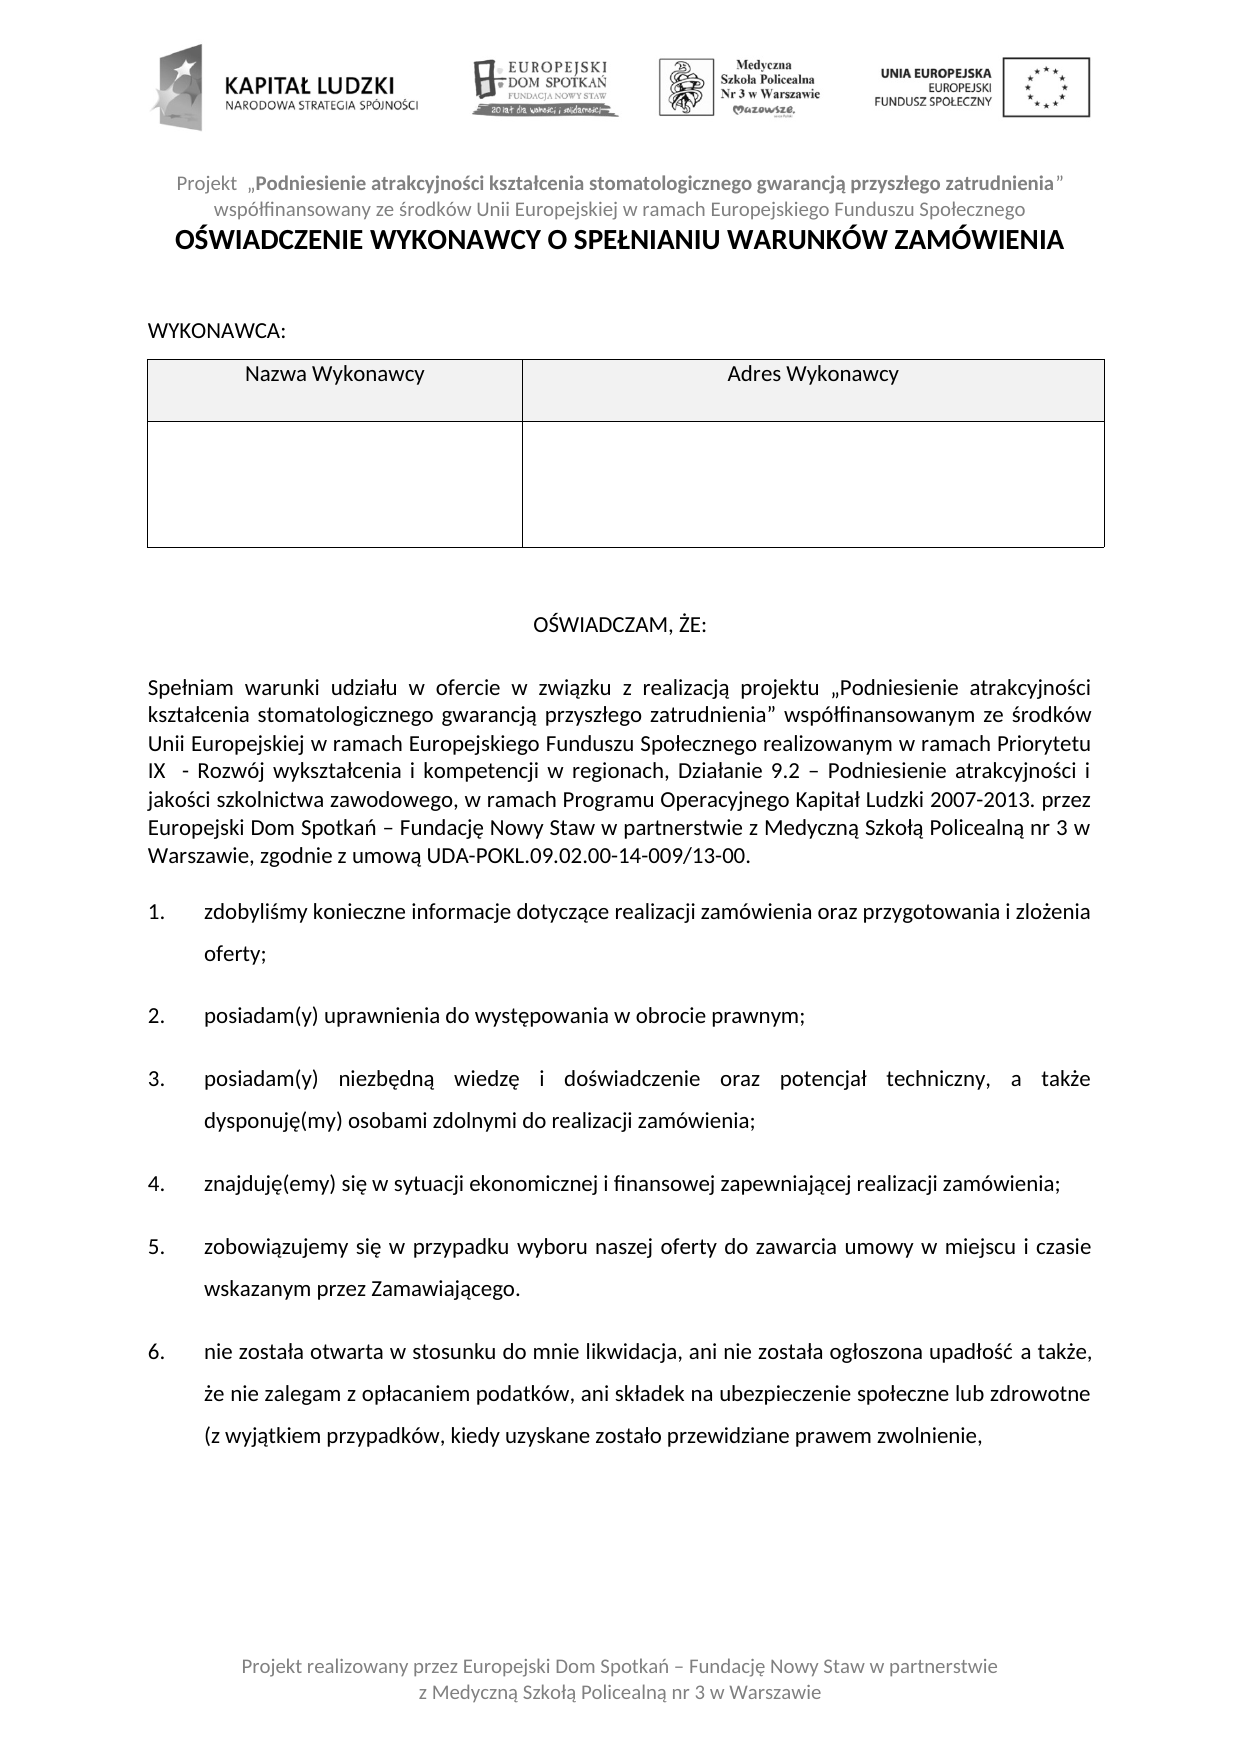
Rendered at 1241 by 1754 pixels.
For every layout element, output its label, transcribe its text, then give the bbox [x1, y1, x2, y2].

picture [147, 1, 1093, 174]
list znajduję(emy) się w sytuacji ekonomicznej i finansowej zapewniającej realizacji zamówienia; [148, 1169, 1093, 1197]
list zdobyliśmy konieczne informacje dotyczące realizacji zamówienia oraz przygotowania i zlożenia oferty; [148, 897, 1093, 967]
list nie została otwarta w stosunku do mnie likwidacja, ani nie została ogłoszona upadłość a także, że nie zalegam z opłacaniem podatków, ani składek na ubezpieczenie społeczne lub zdrowotne (z wyjątkiem przypadków, kiedy uzyskane zostało przewidziane prawem zwolnienie, [148, 1337, 1093, 1449]
table_cell [523, 422, 1104, 546]
table_header Nazwa Wykonawcy [148, 360, 522, 421]
text OŚWIADCZAM, ŻE: [148, 610, 1093, 638]
list posiadam(y) uprawnienia do występowania w obrocie prawnym; [148, 1002, 1093, 1029]
list posiadam(y) niezbędną wiedzę i doświadczenie oraz potencjał techniczny, a także dysponuję(my) osobami zdolnymi do realizacji zamówienia; [148, 1064, 1093, 1134]
text WYKONAWCA: [148, 317, 1093, 345]
table_cell [148, 422, 522, 546]
text OŚWIADCZENIE WYKONAWCY O SPEŁNIANIU WARUNKÓW ZAMÓWIENIA [148, 221, 1092, 257]
list zobowiązujemy się w przypadku wyboru naszej oferty do zawarcia umowy w miejscu i czasie wskazanym przez Zamawiającego. [148, 1232, 1093, 1302]
text Spełniam warunki udziału w ofercie w związku z realizacją projektu „Podniesienie atrakcyjności kształcenia stomatologicznego gwarancją przyszłego zatrudnienia” współfinansowanym ze środków Unii Europejskiej w ramach Europejskiego Funduszu Społecznego realizowanym w ramach Priorytetu IX - Rozwój wykształcenia i kompetencji w regionach, Działanie 9.2 – Podniesienie atrakcyjności i jakości szkolnictwa zawodowego, w ramach Programu Operacyjnego Kapitał Ludzki 2007-2013. przez Europejski Dom Spotkań – Fundację Nowy Staw w partnerstwie z Medyczną Szkołą Policealną nr 3 w Warszawie, zgodnie z umową UDA-POKL.09.02.00-14-009/13-00. [148, 673, 1093, 869]
table_header Adres Wykonawcy [523, 360, 1104, 421]
